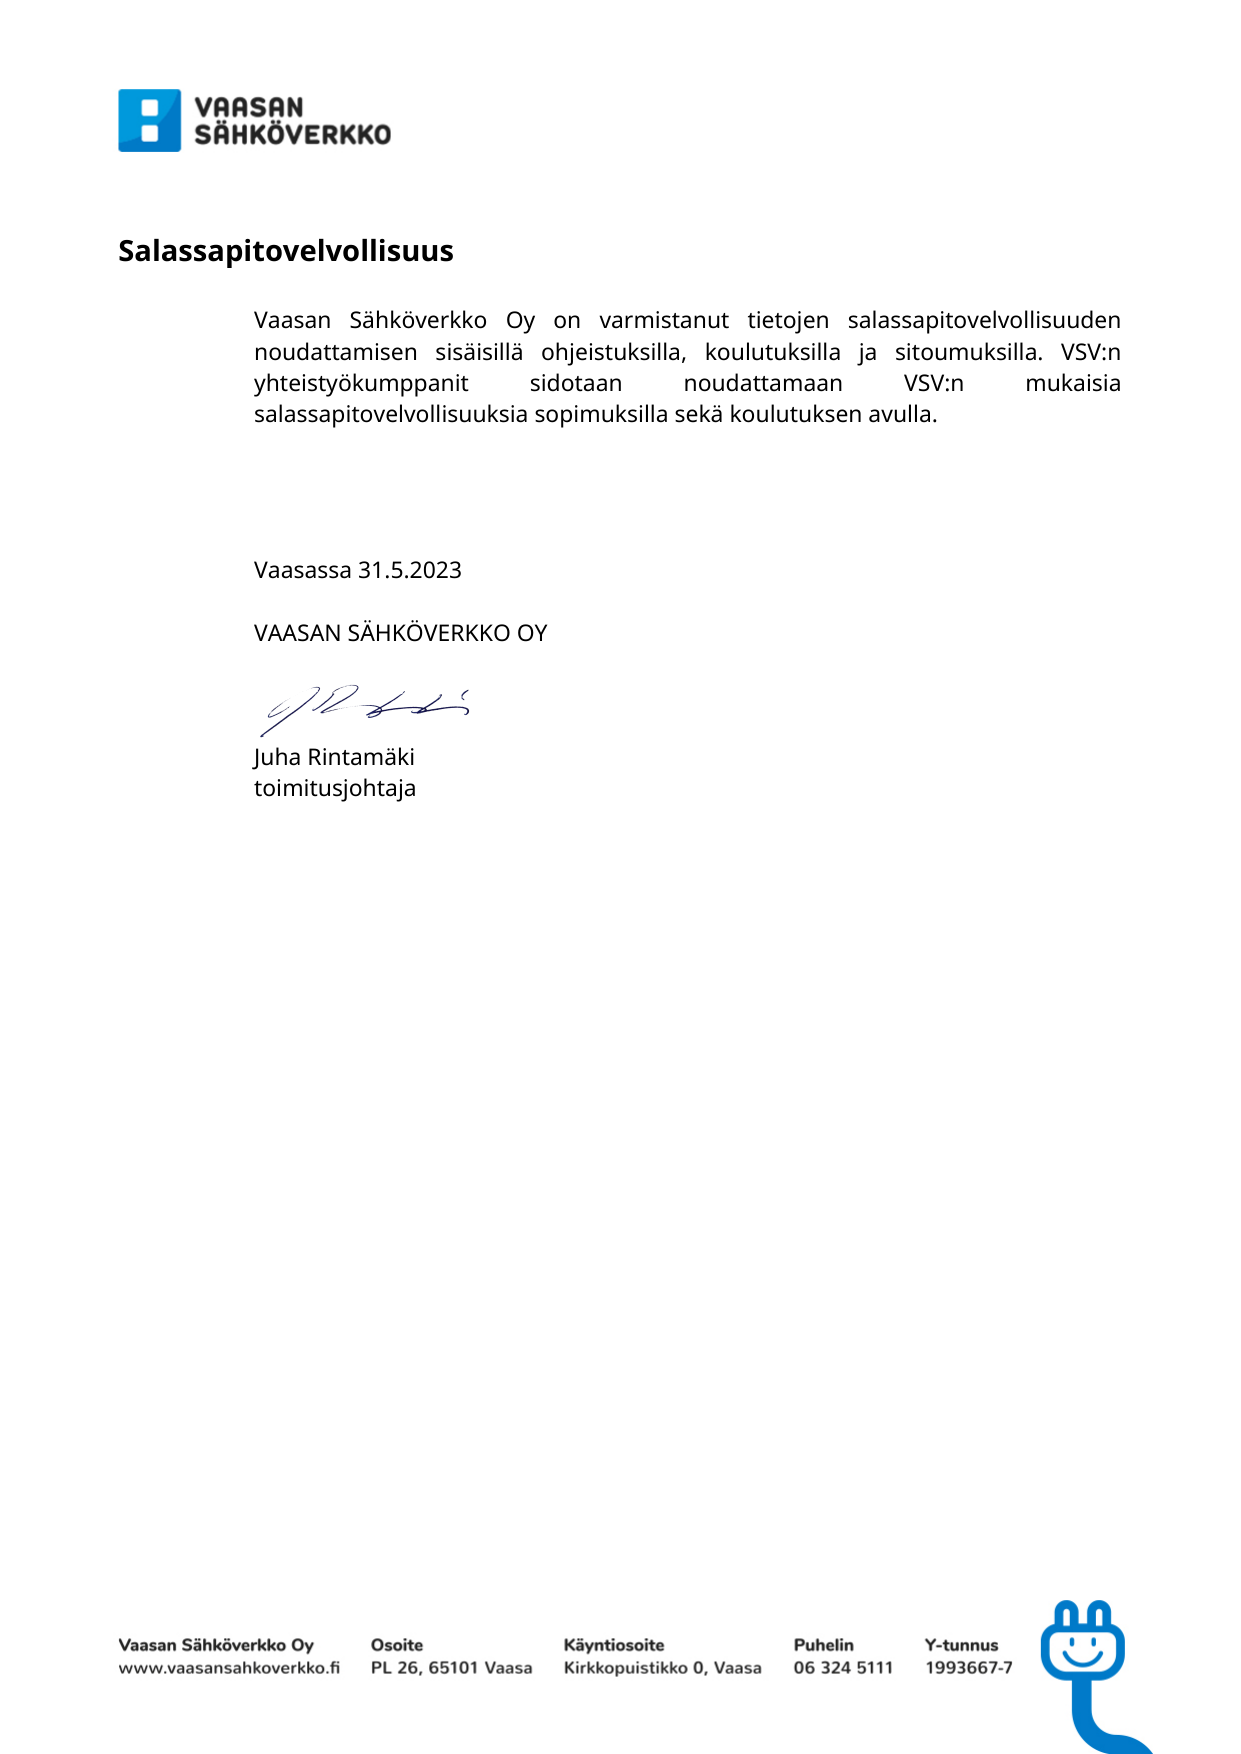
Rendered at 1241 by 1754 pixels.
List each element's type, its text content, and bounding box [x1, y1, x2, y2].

picture [253, 682, 475, 741]
text Vaasan Sähköverkko Oy on varmistanut tietojen salassapitovelvollisuuden noudattamisen sisäisillä ohjeistuksilla, koulutuksilla ja sitoumuksilla. VSV:n yhteistyökumppanit sidotaan noudattamaan VSV:n mukaisia salassapitovelvollisuuksia sopimuksilla sekä koulutuksen avulla. [254, 304, 1122, 429]
text Vaasassa 31.5.2023 [254, 554, 1122, 586]
text toimitusjohtaja [254, 772, 1122, 803]
picture [0, 0, 1241, 155]
picture [0, 1568, 1241, 1754]
subtitle Salassapitovelvollisuus [118, 231, 1122, 270]
text VAASAN SÄHKÖVERKKO OY [254, 617, 1122, 648]
text Juha Rintamäki [254, 741, 1122, 772]
